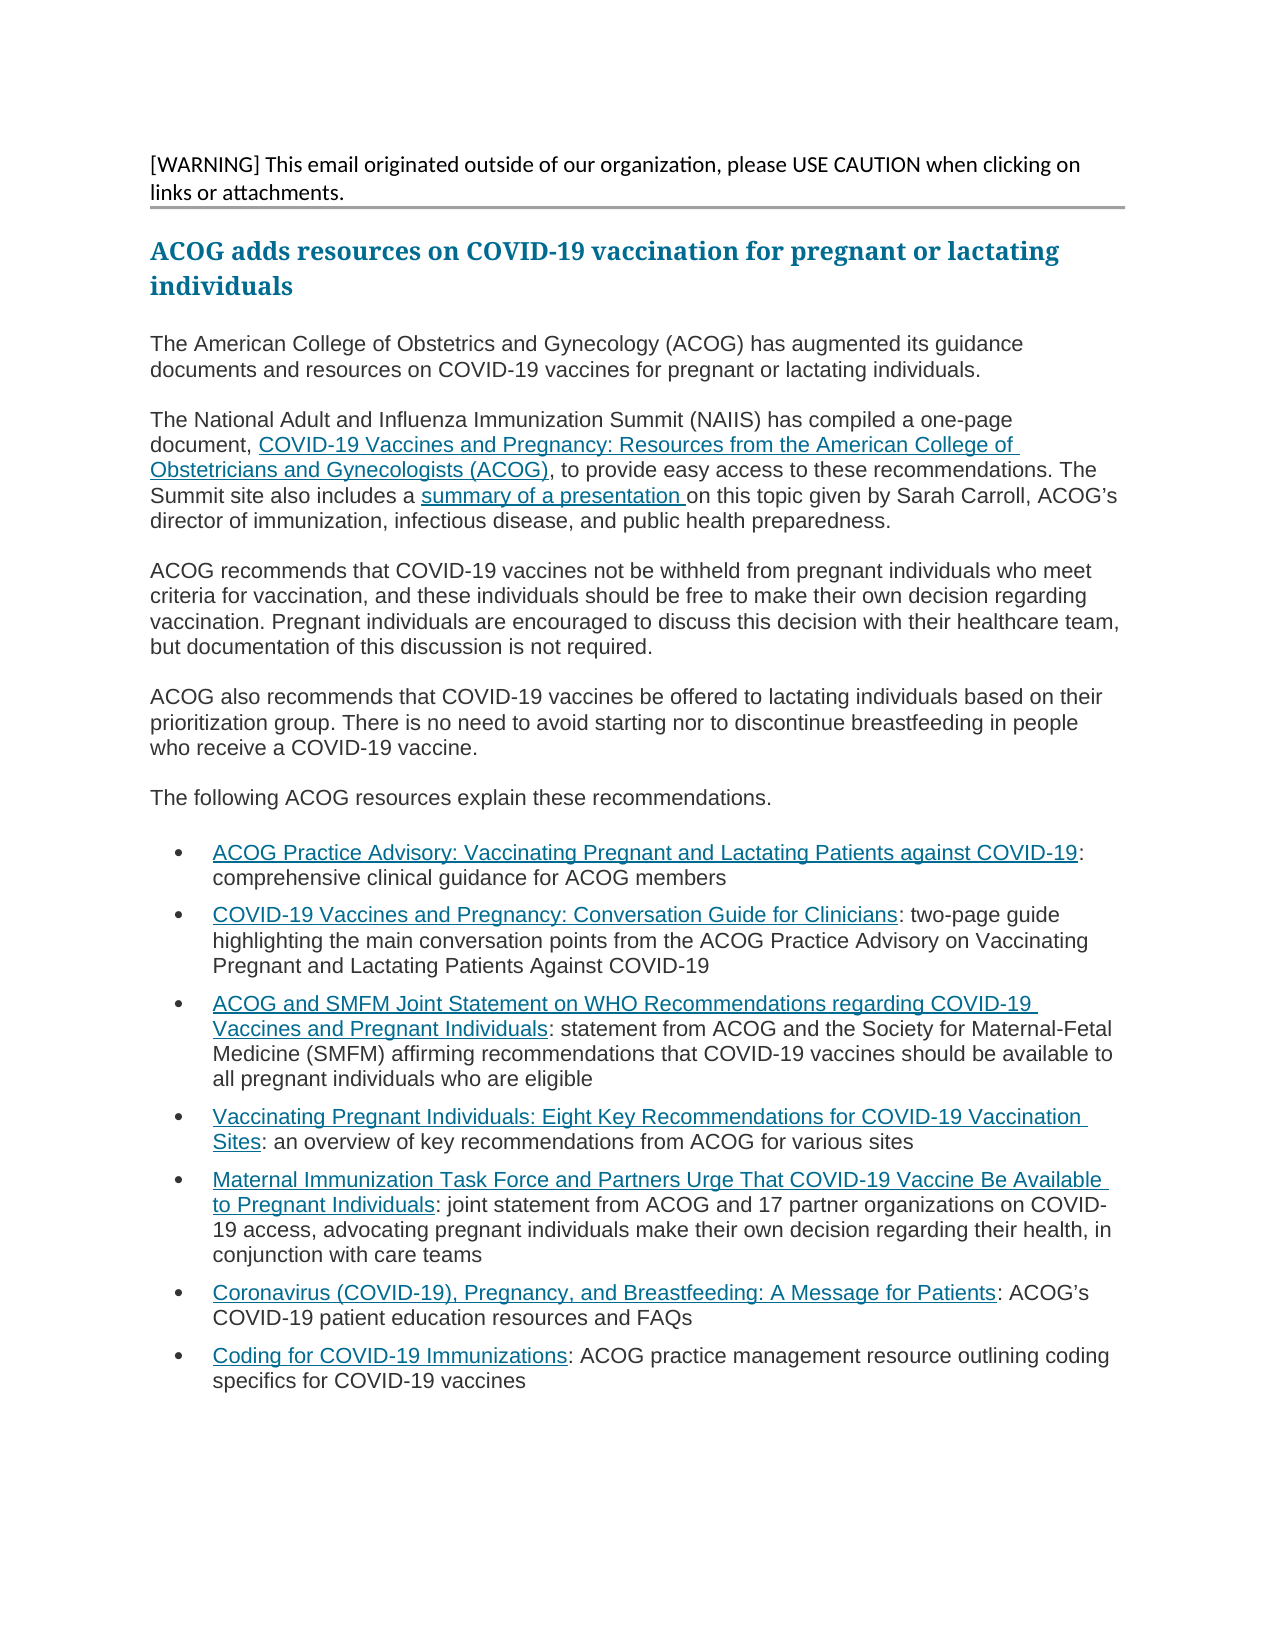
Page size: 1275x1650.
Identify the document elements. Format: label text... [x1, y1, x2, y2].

text The American College of Obstetrics and Gynecology (ACOG) has augmented its guidance documents and resources on COVID-19 vaccines for pregnant or lactating individuals. The National Adult and Influenza Immunization Summit (NAIIS) has compiled a one-page document, COVID-19 Vaccines and Pregnancy: Resources from the American College of Obstetricians and Gynecologists (ACOG), to provide easy access to these recommendations. The Summit site also includes a summary of a presentation on this topic given by Sarah Carroll, ACOG’s director of immunization, infectious disease, and public health preparedness. ACOG recommends that COVID-19 vaccines not be withheld from pregnant individuals who meet criteria for vaccination, and these individuals should be free to make their own decision regarding vaccination. Pregnant individuals are encouraged to discuss this decision with their healthcare team, but documentation of this discussion is not required. ACOG also recommends that COVID-19 vaccines be offered to lactating individuals based on their prioritization group. There is no need to avoid starting nor to discontinue breastfeeding in people who receive a COVID-19 vaccine. The following ACOG resources explain these recommendations. [150, 331, 1125, 810]
text ACOG adds resources on COVID-19 vaccination for pregnant or lactating individuals [150, 234, 1125, 302]
list Coding for COVID-19 Immunizations: ACOG practice management resource outlining coding specifics for COVID-19 vaccines [175, 1343, 1125, 1393]
list Maternal Immunization Task Force and Partners Urge That COVID-19 Vaccine Be Available to Pregnant Individuals: joint statement from ACOG and 17 partner organizations on COVID-19 access, advocating pregnant individuals make their own decision regarding their health, in conjunction with care teams [175, 1167, 1125, 1268]
list COVID-19 Vaccines and Pregnancy: Conversation Guide for Clinicians: two-page guide highlighting the main conversation points from the ACOG Practice Advisory on Vaccinating Pregnant and Lactating Patients Against COVID-19 [175, 902, 1125, 978]
list Coronavirus (COVID-19), Pregnancy, and Breastfeeding: A Message for Patients: ACOG’s COVID-19 patient education resources and FAQs [175, 1280, 1125, 1331]
list ACOG Practice Advisory: Vaccinating Pregnant and Lactating Patients against COVID-19: comprehensive clinical guidance for ACOG members [175, 839, 1125, 890]
list Vaccinating Pregnant Individuals: Eight Key Recommendations for COVID-19 Vaccination Sites: an overview of key recommendations from ACOG for various sites [175, 1104, 1125, 1154]
text [WARNING] This email originated outside of our organization, please USE CAUTION when clicking on links or attachments. [150, 150, 1125, 206]
list ACOG and SMFM Joint Statement on WHO Recommendations regarding COVID-19 Vaccines and Pregnant Individuals: statement from ACOG and the Society for Maternal-Fetal Medicine (SMFM) affirming recommendations that COVID-19 vaccines should be available to all pregnant individuals who are eligible [175, 991, 1125, 1091]
